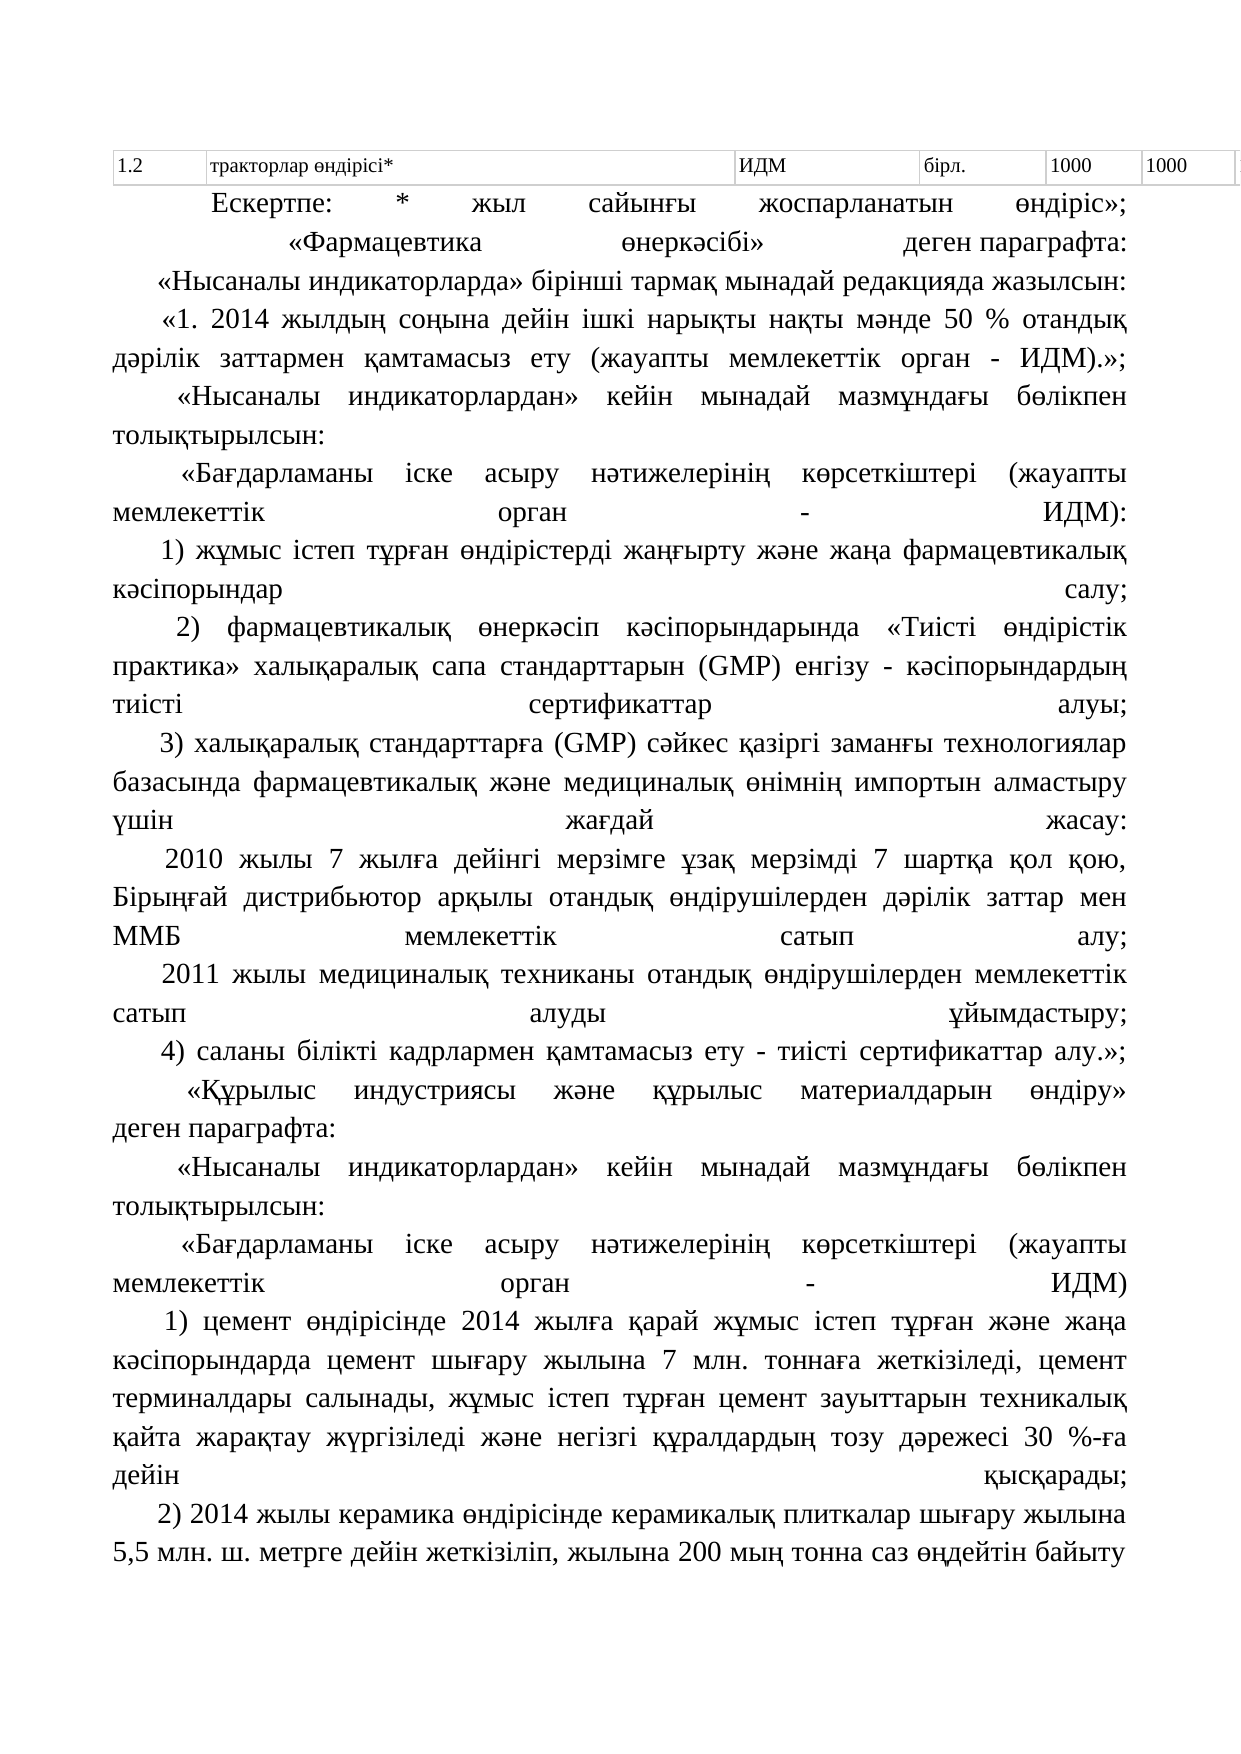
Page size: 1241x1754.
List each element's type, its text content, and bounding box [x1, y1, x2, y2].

table_cell 1000 [1047, 151, 1141, 184]
table_cell бірл. [920, 151, 1045, 184]
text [112, 186, 1128, 1568]
table_cell тракторлар өндірісі* [207, 151, 734, 184]
table_cell 1.2 [114, 151, 206, 184]
table_cell ИДМ [736, 151, 919, 184]
table_cell 1000 [1143, 151, 1234, 184]
